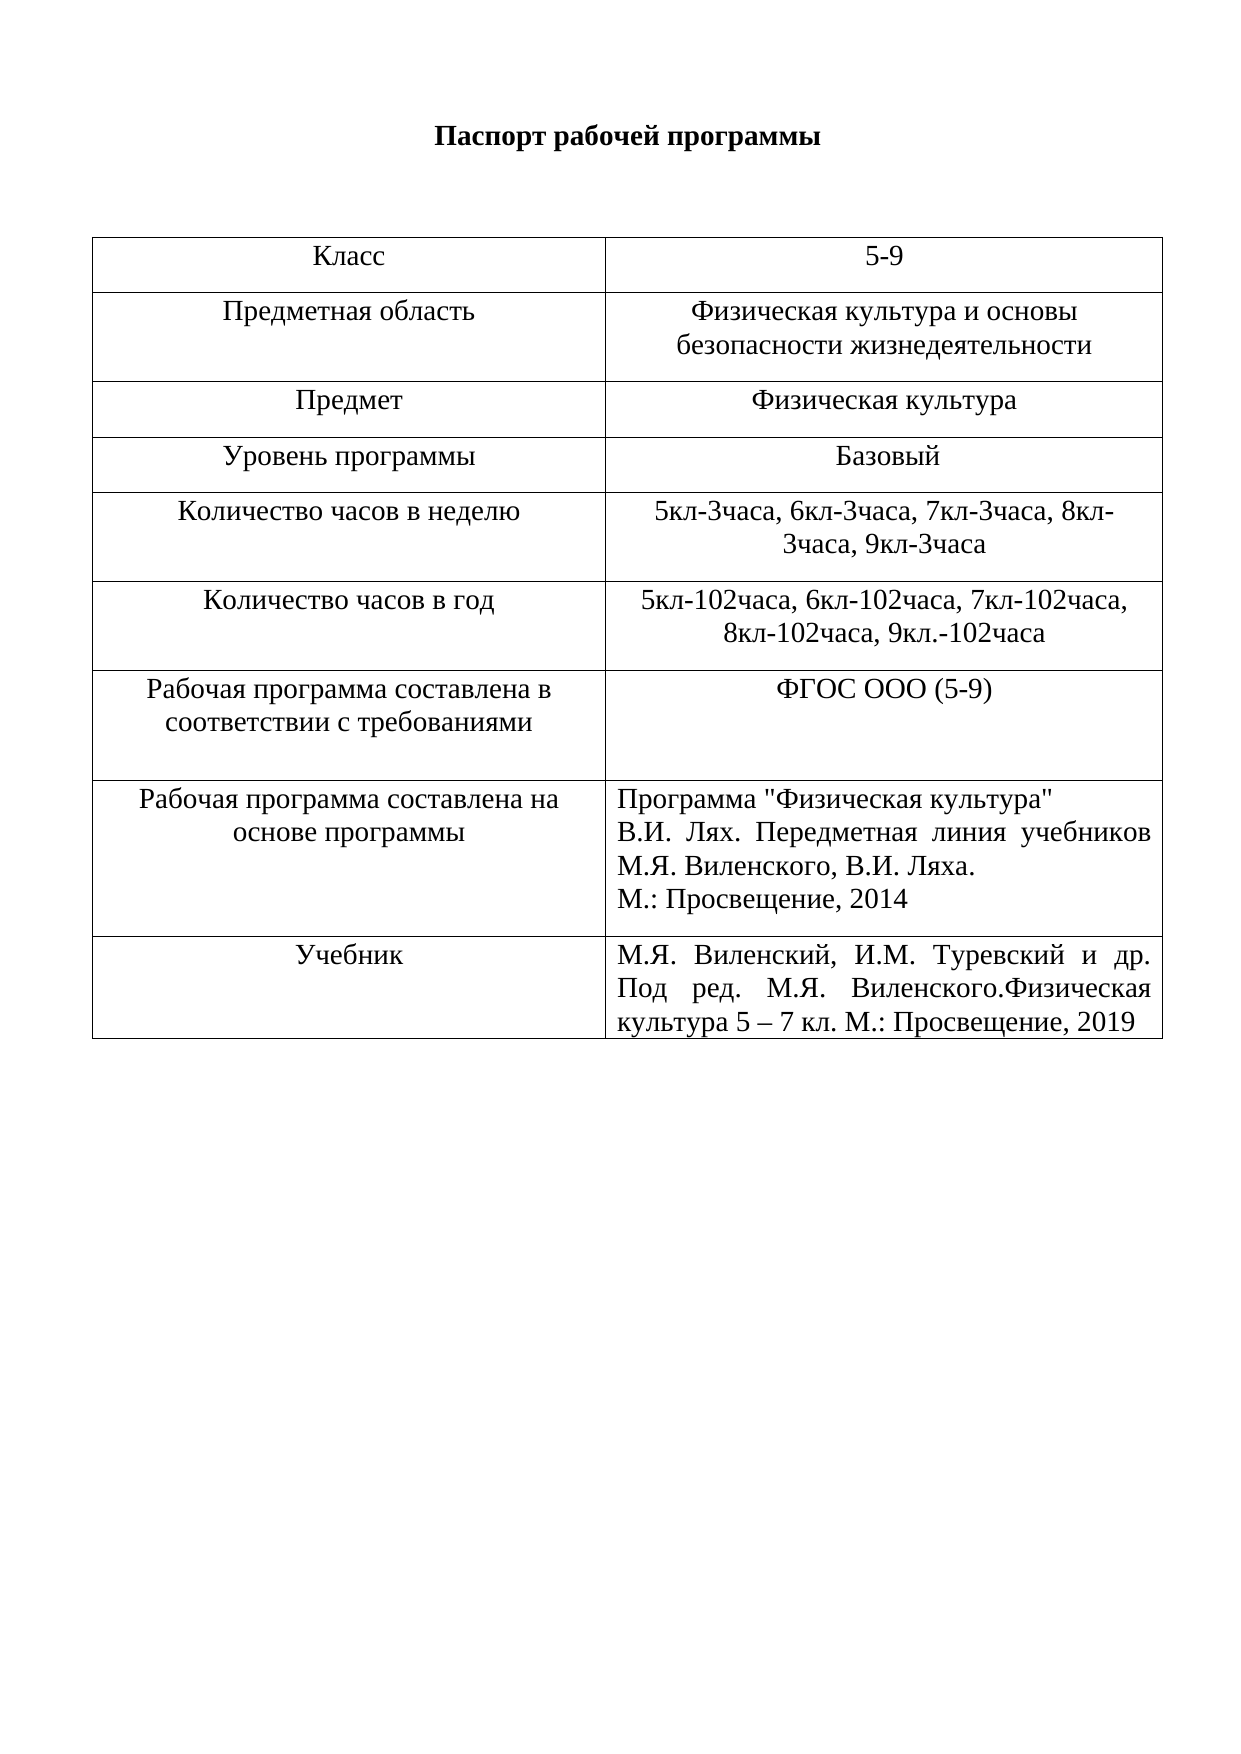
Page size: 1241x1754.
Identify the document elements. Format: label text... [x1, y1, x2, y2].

table_header Класс [93, 238, 605, 292]
table_cell Физическая культура [606, 382, 1162, 437]
table_cell Учебник [93, 937, 605, 1037]
table_cell Предмет [93, 382, 605, 437]
table_cell Физическая культура и основы безопасности жизнедеятельности [606, 293, 1162, 381]
table_cell Базовый [606, 438, 1162, 492]
table_cell Количество часов в неделю [93, 493, 605, 581]
table_cell Программа "Физическая культура" В.И. Лях. Передметная линия учебников М.Я. Виленского, В.И. Ляха. М.: Просвещение, 2014 [606, 781, 1162, 936]
table_cell Рабочая программа составлена на основе программы [93, 781, 605, 936]
table_header 5-9 [606, 238, 1162, 292]
table_cell Предметная область [93, 293, 605, 381]
table_cell 5кл-3часа, 6кл-3часа, 7кл-3часа, 8кл-3часа, 9кл-3часа [606, 493, 1162, 581]
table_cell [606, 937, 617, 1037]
table_cell 5кл-102часа, 6кл-102часа, 7кл-102часа, 8кл-102часа, 9кл.-102часа [606, 582, 1162, 670]
table_cell Рабочая программа составлена в соответствии с требованиями [93, 671, 605, 780]
table_cell Количество часов в год [93, 582, 605, 670]
text Паспорт рабочей программы [103, 118, 1152, 152]
table_cell ФГОС ООО (5-9) [606, 671, 1162, 780]
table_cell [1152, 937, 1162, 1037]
table_cell Уровень программы [93, 438, 605, 492]
